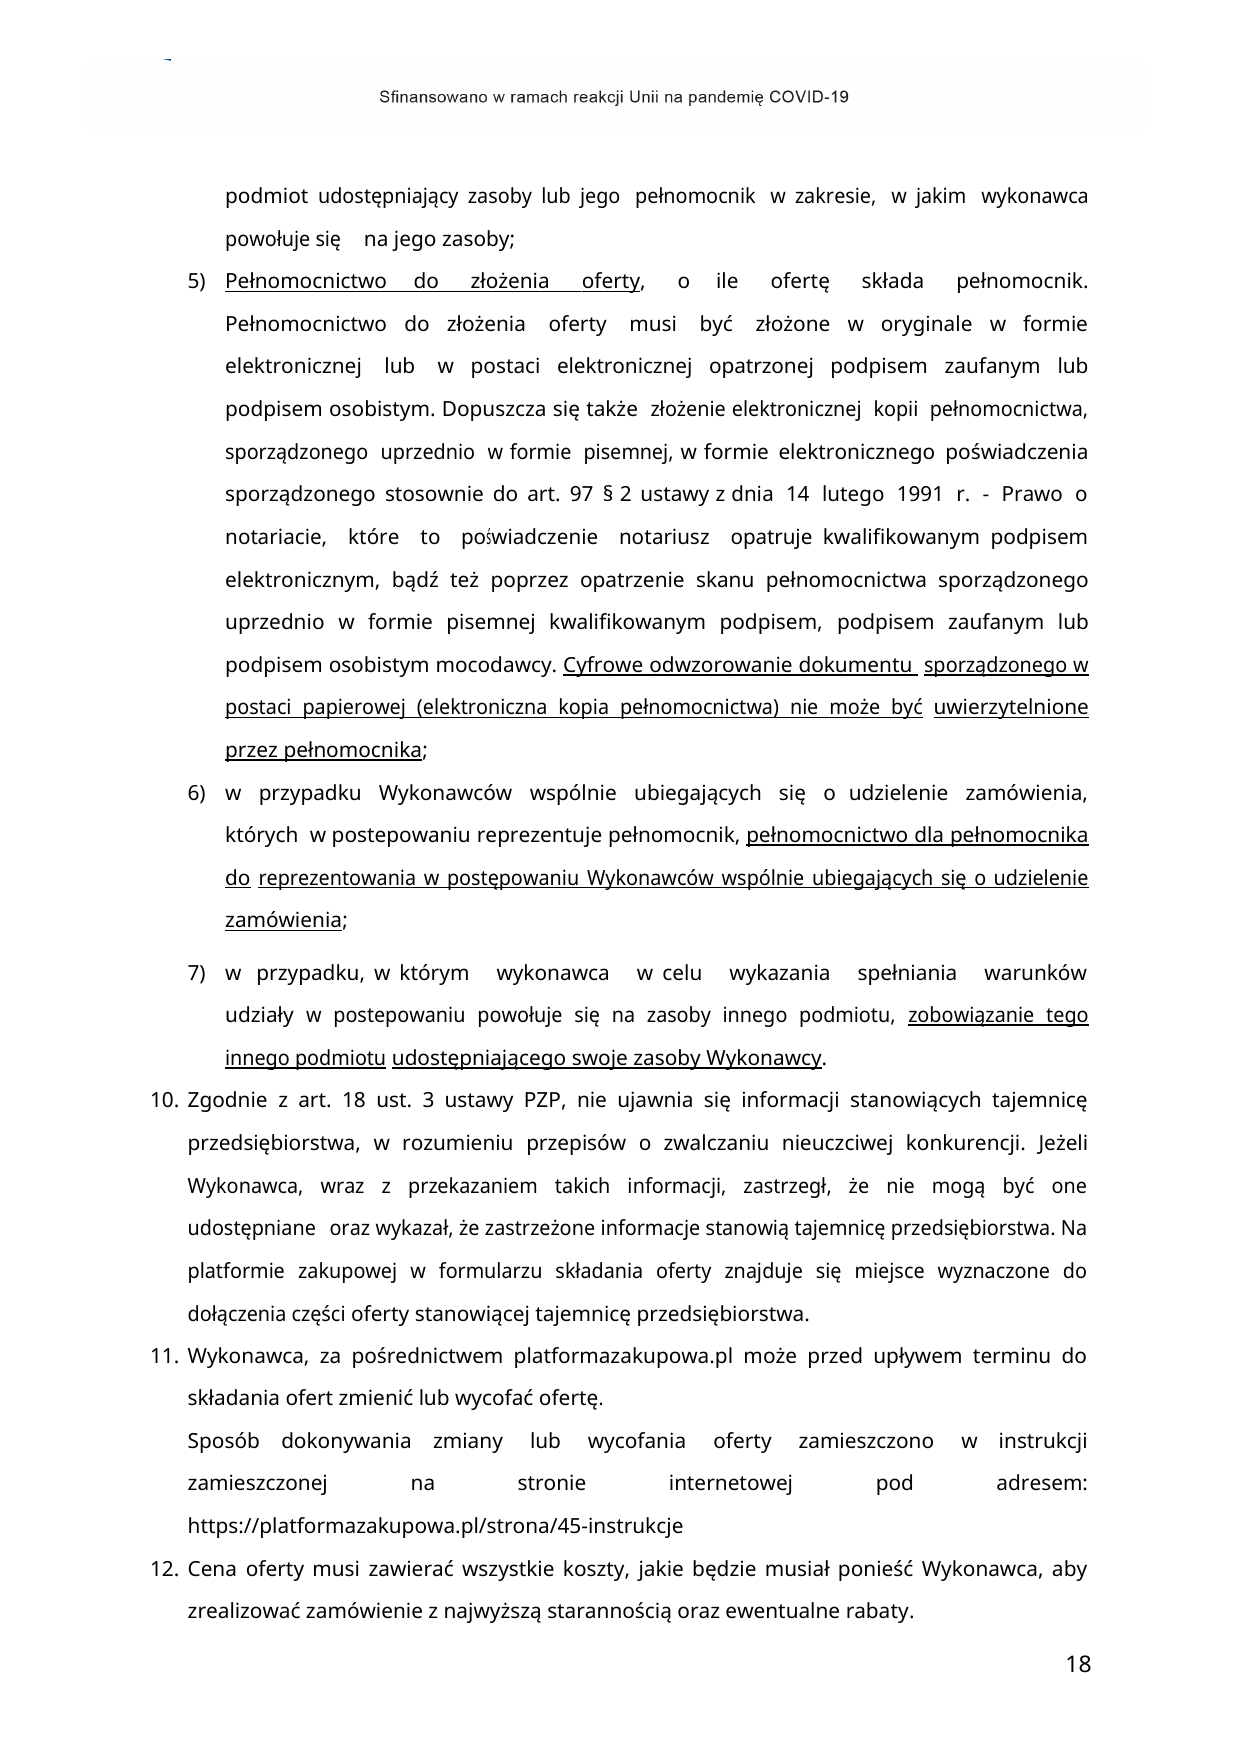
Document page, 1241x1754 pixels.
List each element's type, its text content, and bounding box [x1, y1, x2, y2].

list Cena oferty musi zawierać wszystkie koszty, jakie będzie musiał ponieść Wykonawca, aby zrealizować zamówienie z najwyższą starannością oraz ewentualne rabaty. [150, 1554, 1088, 1624]
picture [85, 59, 1147, 132]
list Pełnomocnictwo do złożenia oferty, o ile ofertę składa pełnomocnik. Pełnomocnictwo do złożenia oferty musi być złożone w oryginale w formie elektronicznej lub w postaci elektronicznej opatrzonej podpisem zaufanym lub podpisem osobistym. Dopuszcza się także złożenie elektronicznej kopii pełnomocnictwa, sporządzonego uprzednio w formie pisemnej, w formie elektronicznego poświadczenia sporządzonego stosownie do art. 97 § 2 ustawy z dnia 14 lutego 1991 r. - Prawo o notariacie, które to poświadczenie notariusz opatruje kwalifikowanym podpisem elektronicznym, bądź też poprzez opatrzenie skanu pełnomocnictwa sporządzonego uprzednio w formie pisemnej kwalifikowanym podpisem, podpisem zaufanym lub podpisem osobistym mocodawcy. Cyfrowe odwzorowanie dokumentu sporządzonego w postaci papierowej (elektroniczna kopia pełnomocnictwa) nie może być uwierzytelnione przez pełnomocnika; [187, 266, 1089, 763]
list w przypadku, w którym wykonawca w celu wykazania spełniania warunków udziały w postepowaniu powołuje się na zasoby innego podmiotu, zobowiązanie tego innego podmiotu udostępniającego swoje zasoby Wykonawcy. [187, 958, 1088, 1071]
list w przypadku Wykonawców wspólnie ubiegających się o udzielenie zamówienia, których w postepowaniu reprezentuje pełnomocnik, pełnomocnictwo dla pełnomocnika do reprezentowania w postępowaniu Wykonawców wspólnie ubiegających się o udzielenie zamówienia; [187, 778, 1088, 934]
text Sposób dokonywania zmiany lub wycofania oferty zamieszczono w instrukcji zamieszczonej na stronie internetowej pod adresem: https://platformazakupowa.pl/strona/45-instrukcje [187, 1426, 1088, 1539]
list Zgodnie z art. 18 ust. 3 ustawy PZP, nie ujawnia się informacji stanowiących tajemnicę przedsiębiorstwa, w rozumieniu przepisów o zwalczaniu nieuczciwej konkurencji. Jeżeli Wykonawca, wraz z przekazaniem takich informacji, zastrzegł, że nie mogą być one udostępniane oraz wykazał, że zastrzeżone informacje stanowią tajemnicę przedsiębiorstwa. Na platformie zakupowej w formularzu składania oferty znajduje się miejsce wyznaczone do dołączenia części oferty stanowiącej tajemnicę przedsiębiorstwa. [150, 1086, 1088, 1327]
list Wykonawca, za pośrednictwem platformazakupowa.pl może przed upływem terminu do składania ofert zmienić lub wycofać ofertę. [150, 1341, 1088, 1412]
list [187, 181, 1089, 252]
